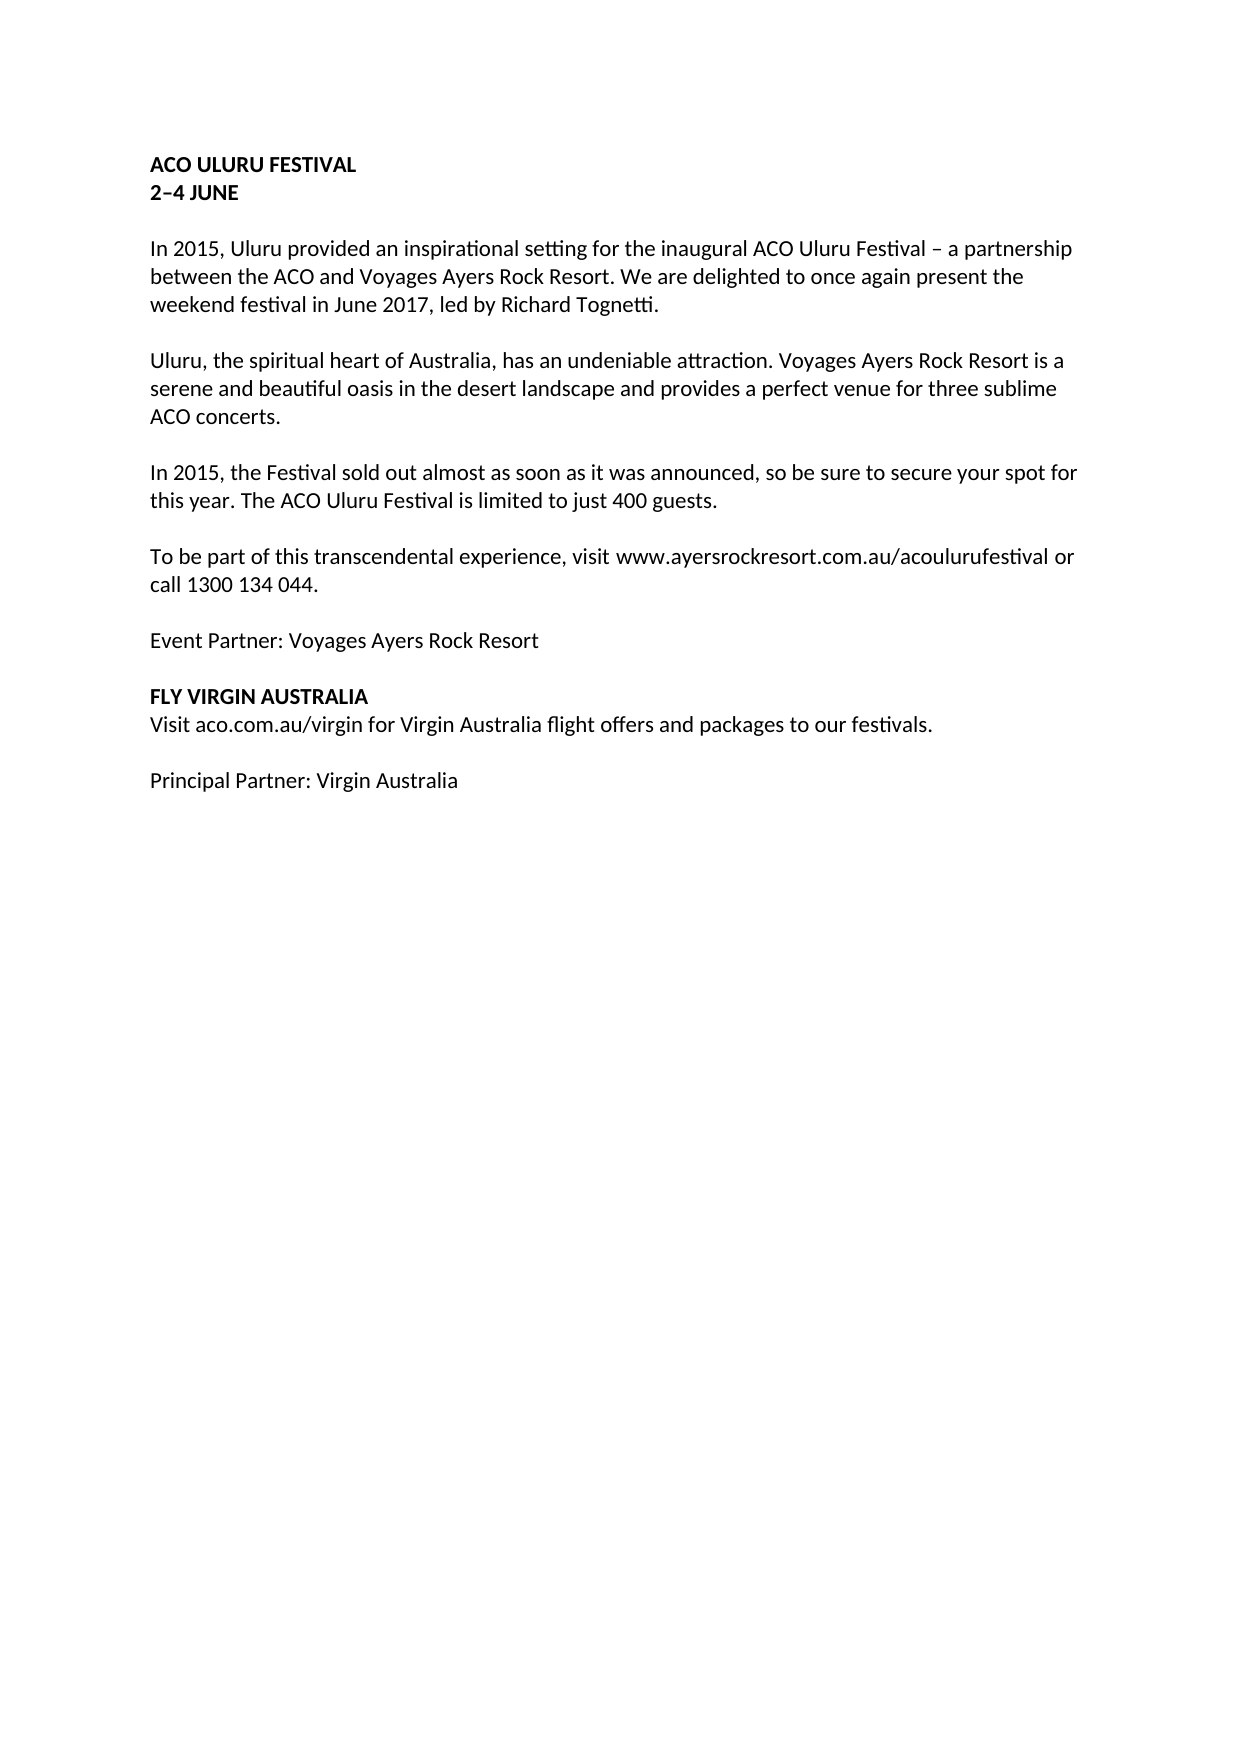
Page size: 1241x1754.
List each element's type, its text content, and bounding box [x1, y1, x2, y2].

text Principal Partner: Virgin Australia [150, 766, 1090, 794]
text FLY VIRGIN AUSTRALIA [150, 682, 1090, 710]
text 2–4 JUNE [150, 178, 1090, 206]
text To be part of this transcendental experience, visit www.ayersrockresort.com.au/acoulurufestival or call 1300 134 044. [150, 542, 1090, 598]
text In 2015, Uluru provided an inspirational setting for the inaugural ACO Uluru Festival – a partnership between the ACO and Voyages Ayers Rock Resort. We are delighted to once again present the weekend festival in June 2017, led by Richard Tognetti. [150, 234, 1090, 318]
text In 2015, the Festival sold out almost as soon as it was announced, so be sure to secure your spot for this year. The ACO Uluru Festival is limited to just 400 guests. [150, 458, 1090, 514]
text ACO ULURU FESTIVAL [150, 150, 1090, 178]
text Visit aco.com.au/virgin for Virgin Australia flight offers and packages to our festivals. [150, 710, 1090, 738]
text Event Partner: Voyages Ayers Rock Resort [150, 626, 1090, 654]
text Uluru, the spiritual heart of Australia, has an undeniable attraction. Voyages Ayers Rock Resort is a serene and beautiful oasis in the desert landscape and provides a perfect venue for three sublime ACO concerts. [150, 346, 1090, 430]
